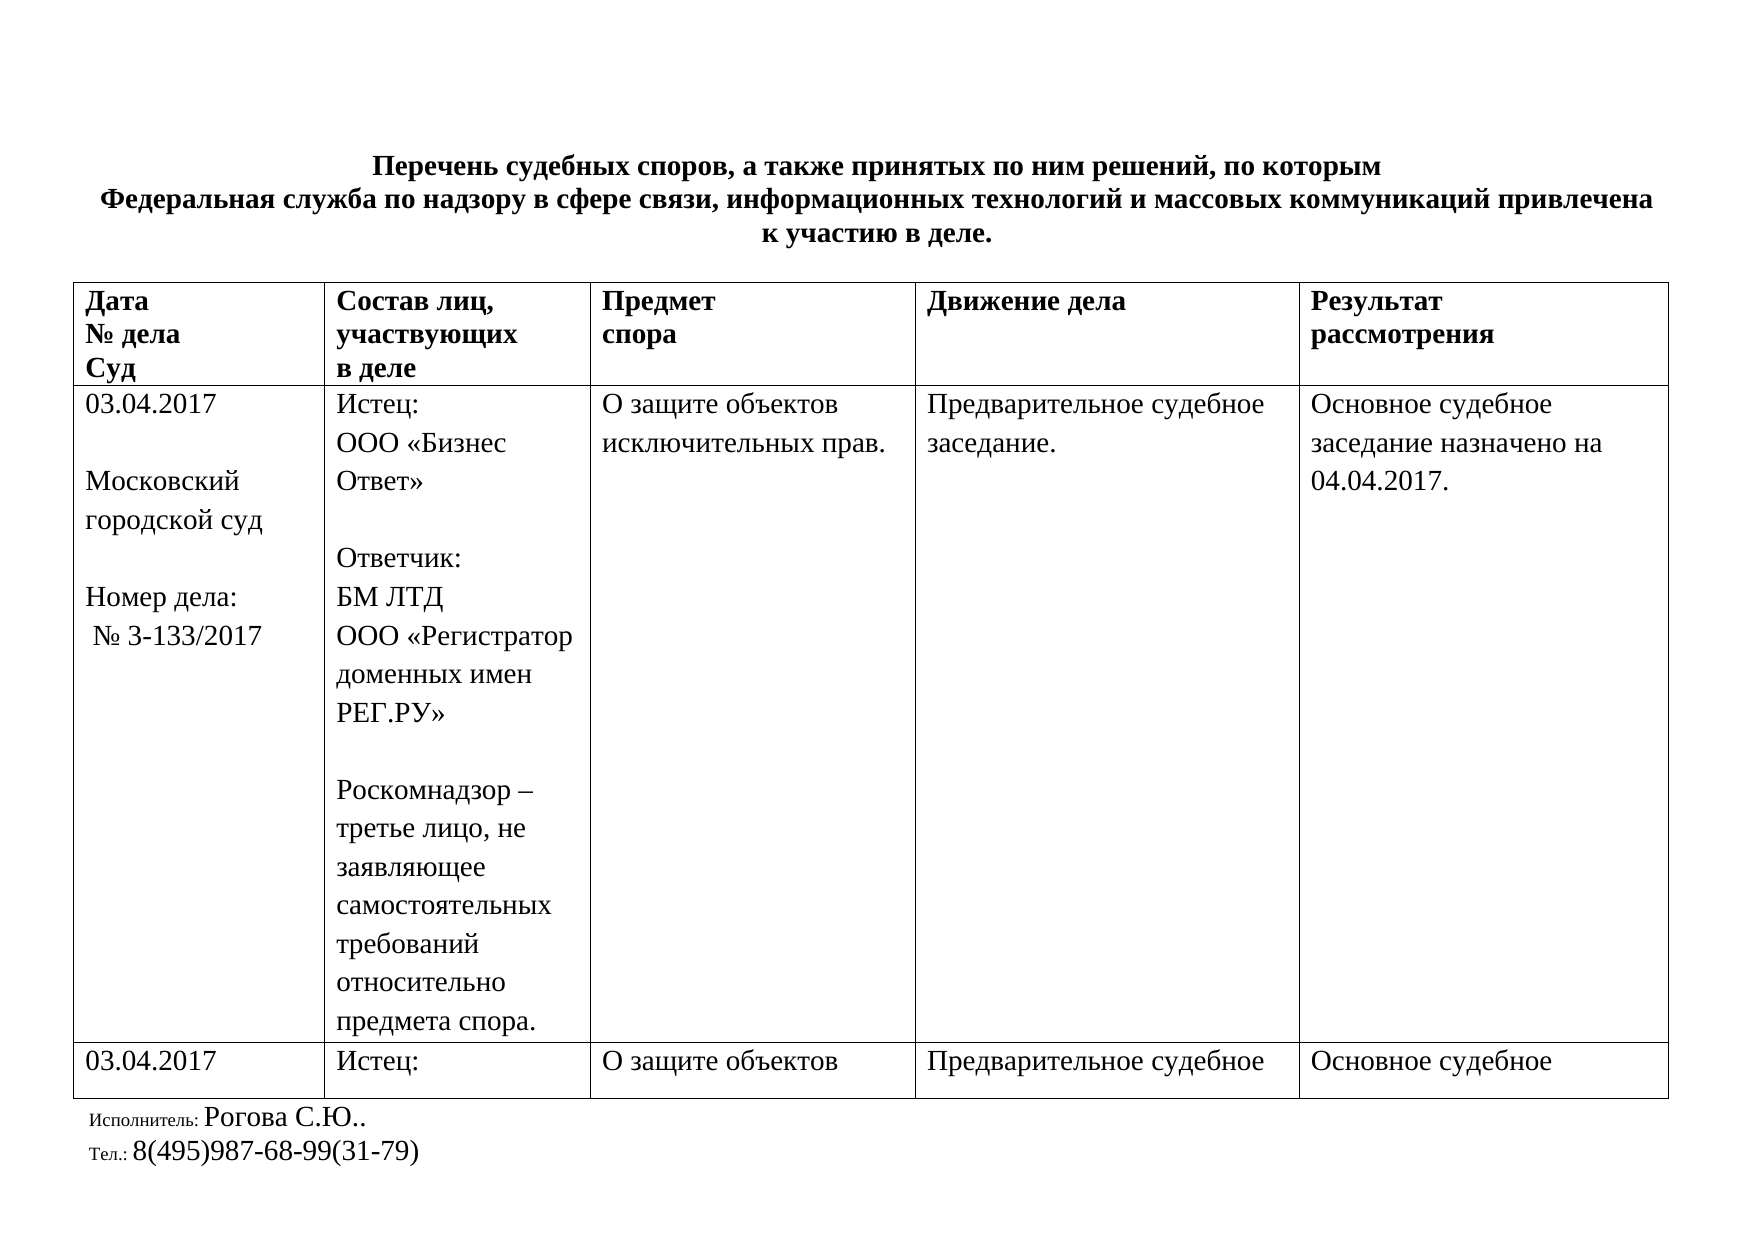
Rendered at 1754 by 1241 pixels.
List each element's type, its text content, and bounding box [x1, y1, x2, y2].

text Перечень судебных споров, а также принятых по ним решений, по которым [89, 148, 1665, 181]
table_header Результат рассмотрения [1300, 283, 1668, 385]
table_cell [74, 1043, 324, 1098]
table_header Движение дела [916, 283, 1299, 385]
table_cell Истец: ООО «Бизнес Ответ» Ответчик: БМ ЛТД ООО «Регистратор доменных имен РЕГ.РУ» Роскомнадзор – третье лицо, не заявляющее самостоятельных требований относительно предмета спора. [325, 386, 590, 1042]
table_cell 03.04.2017 Московский городской суд Номер дела: № 3-133/2017 [74, 386, 324, 1042]
table_cell Предварительное судебное заседание. [916, 386, 1299, 1042]
table_header Состав лиц, участвующих в деле [325, 283, 590, 385]
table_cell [325, 1043, 590, 1098]
table_header Предмет спора [591, 283, 915, 385]
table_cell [916, 1043, 1299, 1098]
table_header Дата № дела Суд [74, 283, 324, 385]
table_cell Основное судебное заседание назначено на 04.04.2017. [1300, 386, 1668, 1042]
table_cell О защите объектов исключительных прав. [591, 386, 915, 1042]
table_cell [591, 1043, 915, 1098]
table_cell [1300, 1043, 1668, 1098]
text Федеральная служба по надзору в сфере связи, информационных технологий и массовых коммуникаций привлечена к участию в деле. [89, 181, 1665, 248]
